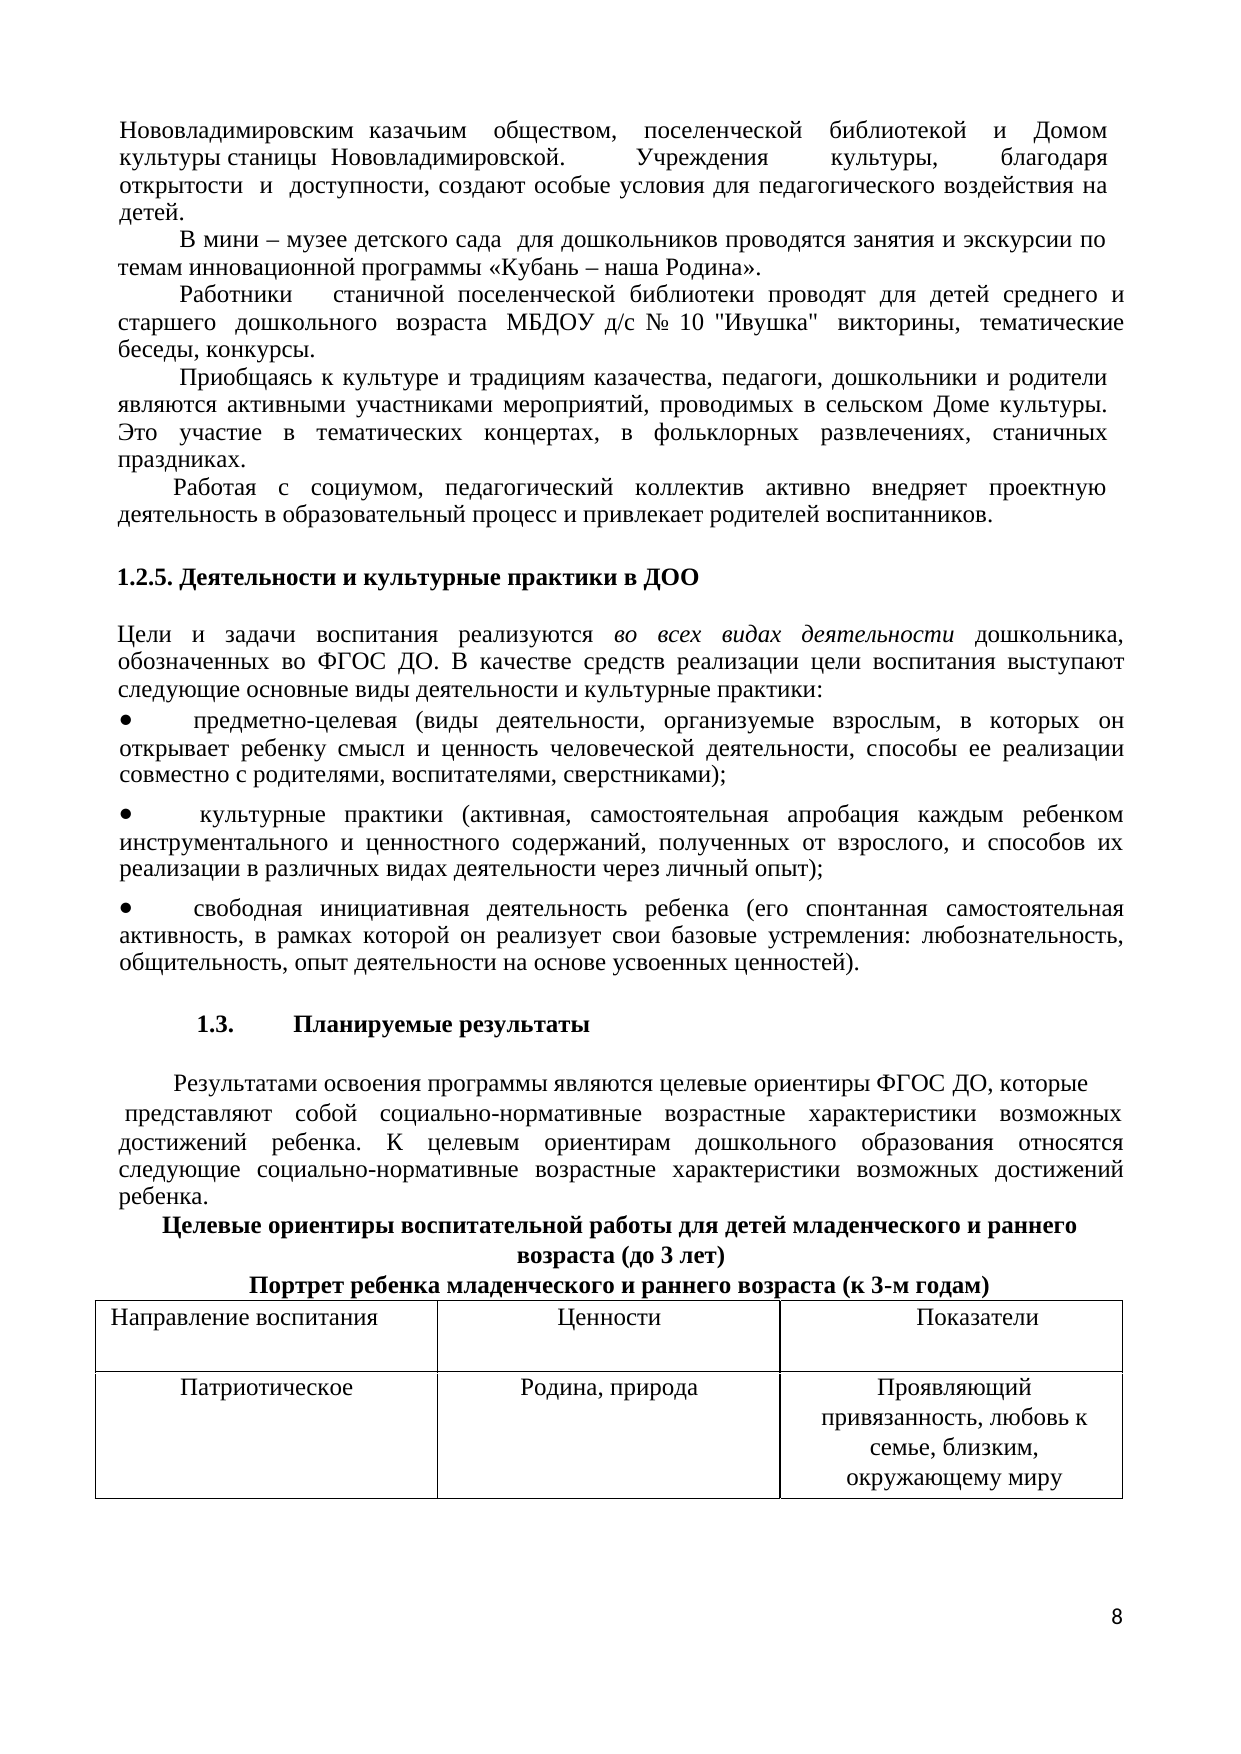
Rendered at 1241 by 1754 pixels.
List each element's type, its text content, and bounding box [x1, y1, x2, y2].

text Работая с социумом, педагогический коллектив активно внедряет проектную деятельность в образовательный процесс и привлекает родителей воспитанников. [118, 473, 1112, 528]
text Ценности [557, 1302, 700, 1330]
text • свободная инициативная деятельность ребенка (его спонтанная самостоятельная активность, в рамках которой он реализует свои базовые устремления: любознательность, общительность, опыт деятельности на основе усвоенных ценностей). [118, 890, 1124, 975]
text Портрет ребенка младенческого и раннего возраста (к 3-м годам) [249, 1270, 1154, 1299]
text Родина, природа [520, 1372, 700, 1401]
text Приобщаясь к культуре и традициям казачества, педагоги, дошкольники и родители являются активными участниками мероприятий, проводимых в сельском Доме культуры. Это участие в тематических концертах, в фольклорных развлечениях, станичных праздниках. [118, 363, 1107, 473]
text 8 [1111, 1602, 1154, 1630]
text В мини – музее детского сада для дошкольников проводятся занятия и экскурсии по темам инновационной программы «Кубань – наша Родина». [118, 226, 1111, 281]
text 1.3. Планируемые результаты [196, 1009, 1154, 1038]
text • предметно-целевая (виды деятельности, организуемые взрослым, в которых он открывает ребенку смысл и ценность человеческой деятельности, способы ее реализации совместно с родителями, воспитателями, сверстниками); [118, 703, 1124, 788]
text Работники станичной поселенческой библиотеки проводят для детей среднего и старшего дошкольного возраста МБДОУ д/с № 10 "Ивушка" викторины, тематические беседы, конкурсы. [118, 281, 1124, 363]
text Нововладимировским казачьим обществом, поселенческой библиотекой и Домом культуры станицы Нововладимировской. Учреждения культуры, благодаря открытости и доступности, создают особые условия для педагогического воздействия на детей. [119, 116, 1107, 226]
text достижений ребенка. К целевым ориентирам дошкольного образования относятся следующие социально-нормативные возрастные характеристики возможных достижений ребенка. [118, 1128, 1124, 1210]
text Направление воспитания [110, 1302, 381, 1330]
text Результатами освоения программы являются целевые ориентиры ФГОС ДО, которые представляют собой социально-нормативные возрастные характеристики возможных [124, 1068, 1128, 1127]
text Показатели [916, 1302, 1154, 1330]
text Цели и задачи воспитания реализуются во всех видах деятельности дошкольника, обозначенных во ФГОС ДО. В качестве средств реализации цели воспитания выступают следующие основные виды деятельности и культурные практики: [117, 621, 1124, 703]
text • культурные практики (активная, самостоятельная апробация каждым ребенком инструментального и ценностного содержаний, полученных от взрослого, и способов их реализации в различных видах деятельности через личный опыт); [118, 797, 1123, 882]
text 1.2.5. Деятельности и культурные практики в ДОО [117, 562, 1154, 591]
text Патриотическое [180, 1372, 381, 1401]
text Целевые ориентиры воспитательной работы для детей младенческого и раннего возраста (до 3 лет) [162, 1210, 1085, 1269]
text Проявляющий привязанность, любовь к семье, близким, окружающему миру [817, 1372, 1091, 1491]
